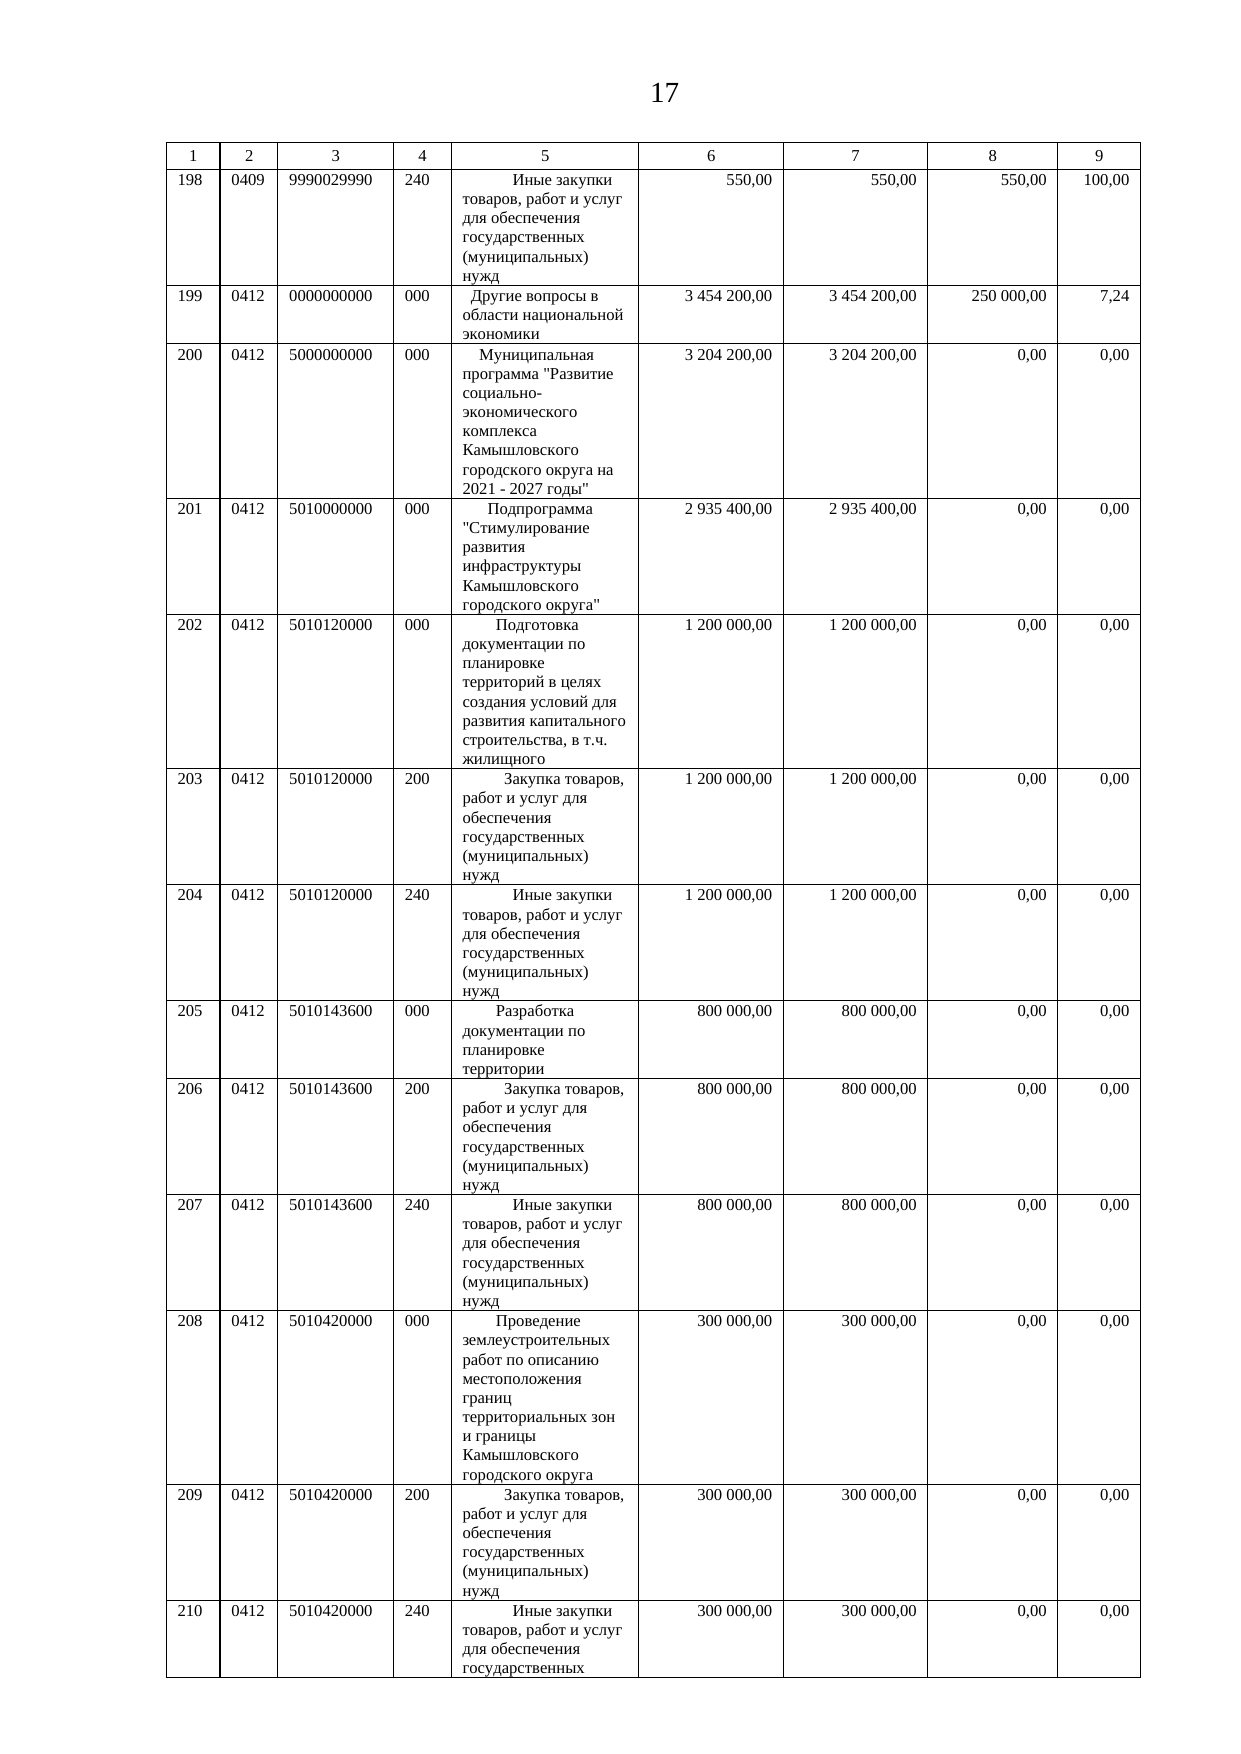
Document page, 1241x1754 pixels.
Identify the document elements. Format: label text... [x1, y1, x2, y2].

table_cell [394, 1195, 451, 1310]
table_header 2 [221, 143, 277, 169]
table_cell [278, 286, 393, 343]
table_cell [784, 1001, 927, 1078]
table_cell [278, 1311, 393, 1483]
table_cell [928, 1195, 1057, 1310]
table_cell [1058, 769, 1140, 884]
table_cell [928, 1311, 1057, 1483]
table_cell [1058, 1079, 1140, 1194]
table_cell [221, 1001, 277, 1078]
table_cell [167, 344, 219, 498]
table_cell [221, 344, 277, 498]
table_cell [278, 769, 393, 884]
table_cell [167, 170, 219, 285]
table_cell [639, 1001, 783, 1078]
table_header 8 [928, 143, 1057, 169]
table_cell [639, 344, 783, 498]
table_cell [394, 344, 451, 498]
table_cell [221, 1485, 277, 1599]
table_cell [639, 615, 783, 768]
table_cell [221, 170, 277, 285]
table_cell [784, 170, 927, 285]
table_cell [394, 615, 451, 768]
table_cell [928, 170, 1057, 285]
table_header 5 [452, 143, 638, 169]
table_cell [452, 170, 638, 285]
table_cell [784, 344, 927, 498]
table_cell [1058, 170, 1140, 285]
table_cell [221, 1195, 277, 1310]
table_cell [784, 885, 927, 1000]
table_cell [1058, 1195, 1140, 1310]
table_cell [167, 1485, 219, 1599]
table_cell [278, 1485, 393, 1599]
table_header 3 [278, 143, 393, 169]
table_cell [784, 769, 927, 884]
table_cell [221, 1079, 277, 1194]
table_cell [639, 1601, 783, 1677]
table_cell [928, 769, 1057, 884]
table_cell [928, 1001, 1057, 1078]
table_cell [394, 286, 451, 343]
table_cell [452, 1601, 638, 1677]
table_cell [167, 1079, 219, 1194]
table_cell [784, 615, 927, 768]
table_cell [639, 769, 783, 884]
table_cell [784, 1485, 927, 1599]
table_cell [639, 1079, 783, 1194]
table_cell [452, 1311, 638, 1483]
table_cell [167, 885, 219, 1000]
table_header 6 [639, 143, 783, 169]
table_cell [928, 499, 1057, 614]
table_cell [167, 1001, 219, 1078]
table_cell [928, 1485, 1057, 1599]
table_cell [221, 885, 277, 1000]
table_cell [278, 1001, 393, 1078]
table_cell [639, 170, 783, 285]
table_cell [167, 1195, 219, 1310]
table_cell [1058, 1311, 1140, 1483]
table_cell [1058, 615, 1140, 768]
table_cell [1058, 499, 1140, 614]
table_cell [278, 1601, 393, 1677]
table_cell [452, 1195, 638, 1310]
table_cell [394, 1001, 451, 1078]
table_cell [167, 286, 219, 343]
table_header 1 [167, 143, 219, 169]
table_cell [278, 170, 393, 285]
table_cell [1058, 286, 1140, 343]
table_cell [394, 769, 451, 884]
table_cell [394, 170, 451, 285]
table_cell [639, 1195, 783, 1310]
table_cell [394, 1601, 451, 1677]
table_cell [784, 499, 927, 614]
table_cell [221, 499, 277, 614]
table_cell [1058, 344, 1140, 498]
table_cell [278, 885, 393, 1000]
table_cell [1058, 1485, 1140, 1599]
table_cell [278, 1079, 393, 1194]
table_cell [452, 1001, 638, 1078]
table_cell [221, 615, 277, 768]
table_header 4 [394, 143, 451, 169]
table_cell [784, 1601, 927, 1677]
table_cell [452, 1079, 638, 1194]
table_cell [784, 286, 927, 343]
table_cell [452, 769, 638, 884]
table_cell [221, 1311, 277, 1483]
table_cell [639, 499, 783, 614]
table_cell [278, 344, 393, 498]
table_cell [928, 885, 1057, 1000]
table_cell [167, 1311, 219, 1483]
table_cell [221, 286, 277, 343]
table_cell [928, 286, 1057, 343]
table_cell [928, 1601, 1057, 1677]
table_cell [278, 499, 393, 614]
table_header 7 [784, 143, 927, 169]
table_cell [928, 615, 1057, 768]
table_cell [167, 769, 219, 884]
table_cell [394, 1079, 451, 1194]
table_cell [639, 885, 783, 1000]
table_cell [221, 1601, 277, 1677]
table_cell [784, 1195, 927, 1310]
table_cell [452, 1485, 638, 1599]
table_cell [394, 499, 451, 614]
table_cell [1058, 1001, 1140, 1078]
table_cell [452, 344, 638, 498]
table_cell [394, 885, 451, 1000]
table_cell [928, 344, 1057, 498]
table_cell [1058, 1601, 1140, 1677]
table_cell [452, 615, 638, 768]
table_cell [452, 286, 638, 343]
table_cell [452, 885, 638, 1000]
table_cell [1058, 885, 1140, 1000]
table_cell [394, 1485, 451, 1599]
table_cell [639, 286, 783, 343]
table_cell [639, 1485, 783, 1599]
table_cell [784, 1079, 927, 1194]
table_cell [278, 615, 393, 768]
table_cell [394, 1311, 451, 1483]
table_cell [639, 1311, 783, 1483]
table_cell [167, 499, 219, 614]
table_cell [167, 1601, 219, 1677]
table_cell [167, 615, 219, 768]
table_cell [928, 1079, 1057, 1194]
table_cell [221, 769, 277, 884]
table_header 9 [1058, 143, 1140, 169]
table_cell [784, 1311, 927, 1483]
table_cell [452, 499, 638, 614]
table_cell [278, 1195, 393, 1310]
